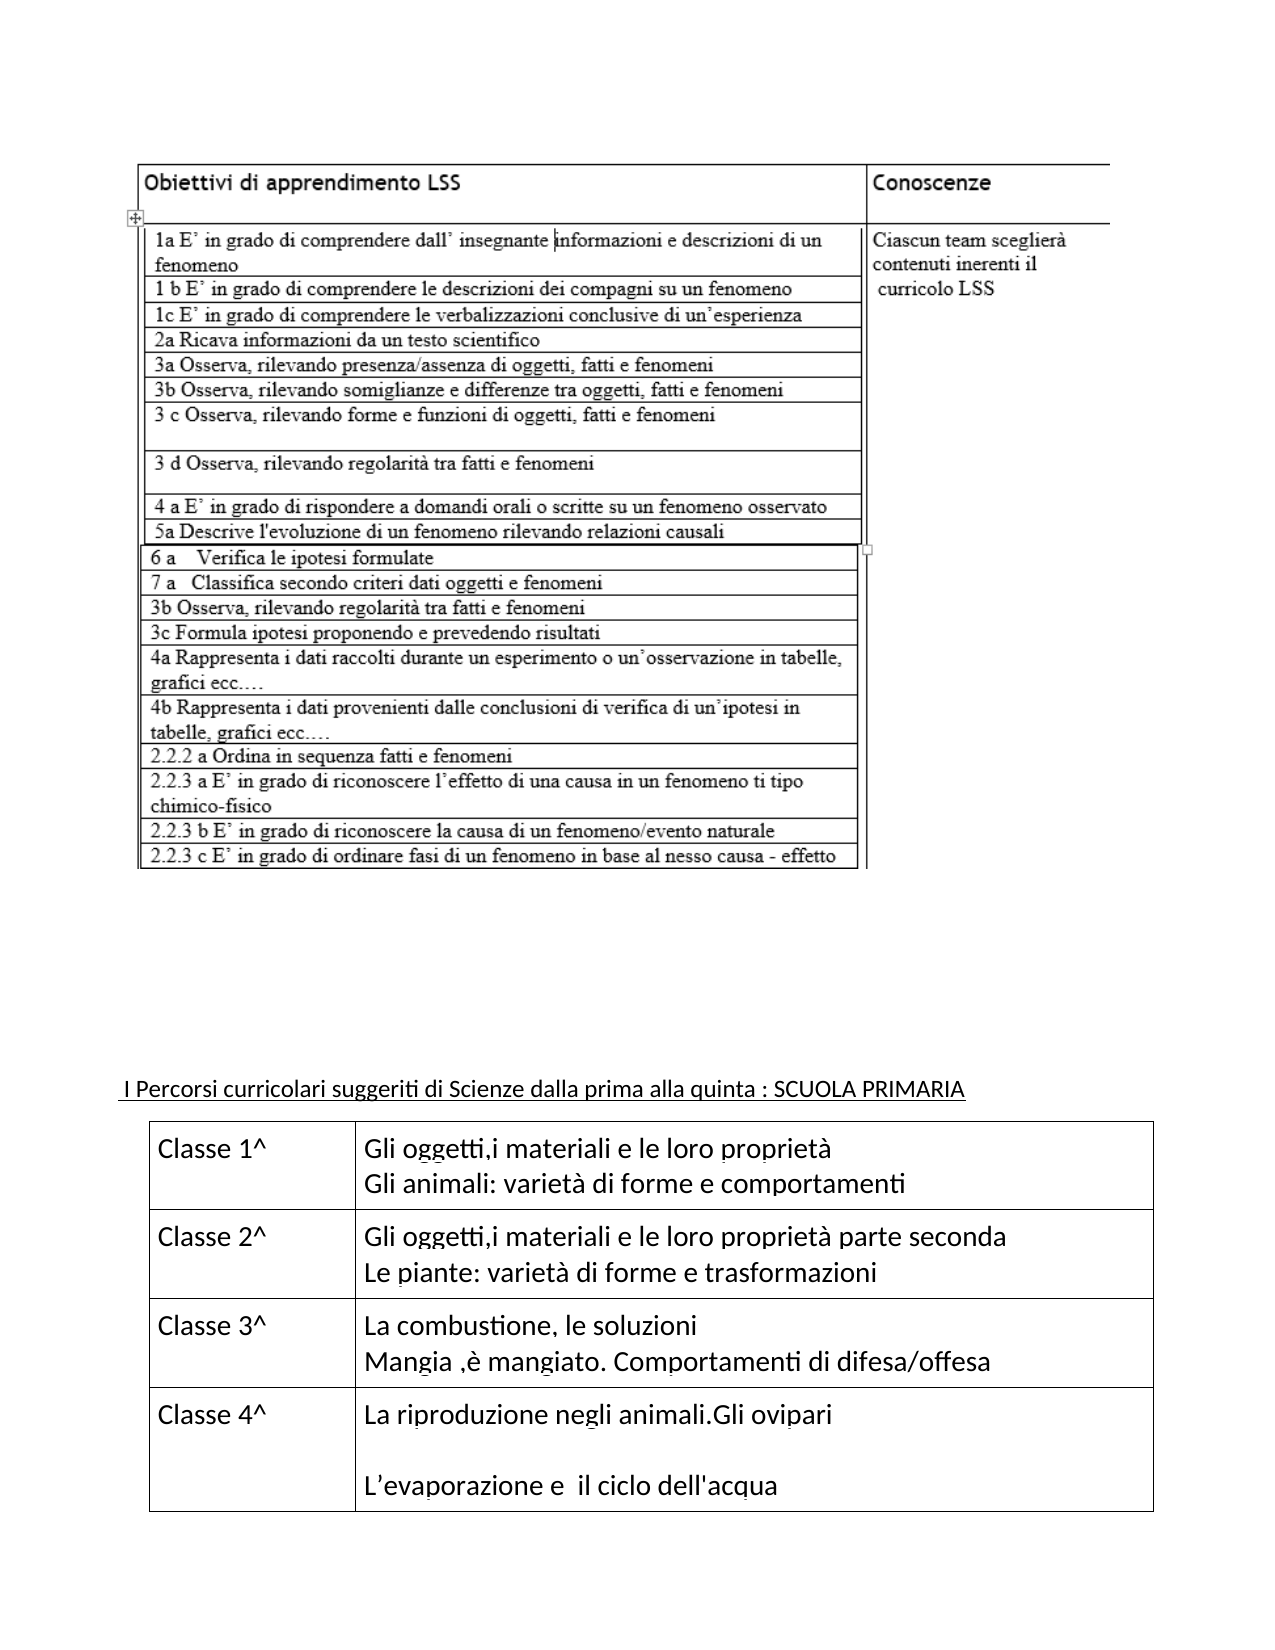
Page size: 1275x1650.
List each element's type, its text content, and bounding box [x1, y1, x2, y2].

picture [118, 147, 1110, 869]
table_header Gli oggetti,i materiali e le loro proprietà Gli animali: varietà di forme e comportamenti [356, 1122, 1153, 1209]
table_cell Classe 2^ [150, 1210, 355, 1298]
text I Percorsi curricolari suggeriti di Scienze dalla prima alla quinta : SCUOLA PRIMARIA [118, 1073, 1157, 1104]
table_cell La riproduzione negli animali.Gli ovipari L’evaporazione e il ciclo dell'acqua [356, 1388, 1153, 1511]
table_cell Classe 3^ [150, 1299, 355, 1387]
table_cell Gli oggetti,i materiali e le loro proprietà parte seconda Le piante: varietà di forme e trasformazioni [356, 1210, 1153, 1298]
table_cell La combustione, le soluzioni Mangia ,è mangiato. Comportamenti di difesa/offesa [356, 1299, 1153, 1387]
table_cell Classe 4^ [150, 1388, 355, 1511]
table_header Classe 1^ [150, 1122, 355, 1209]
